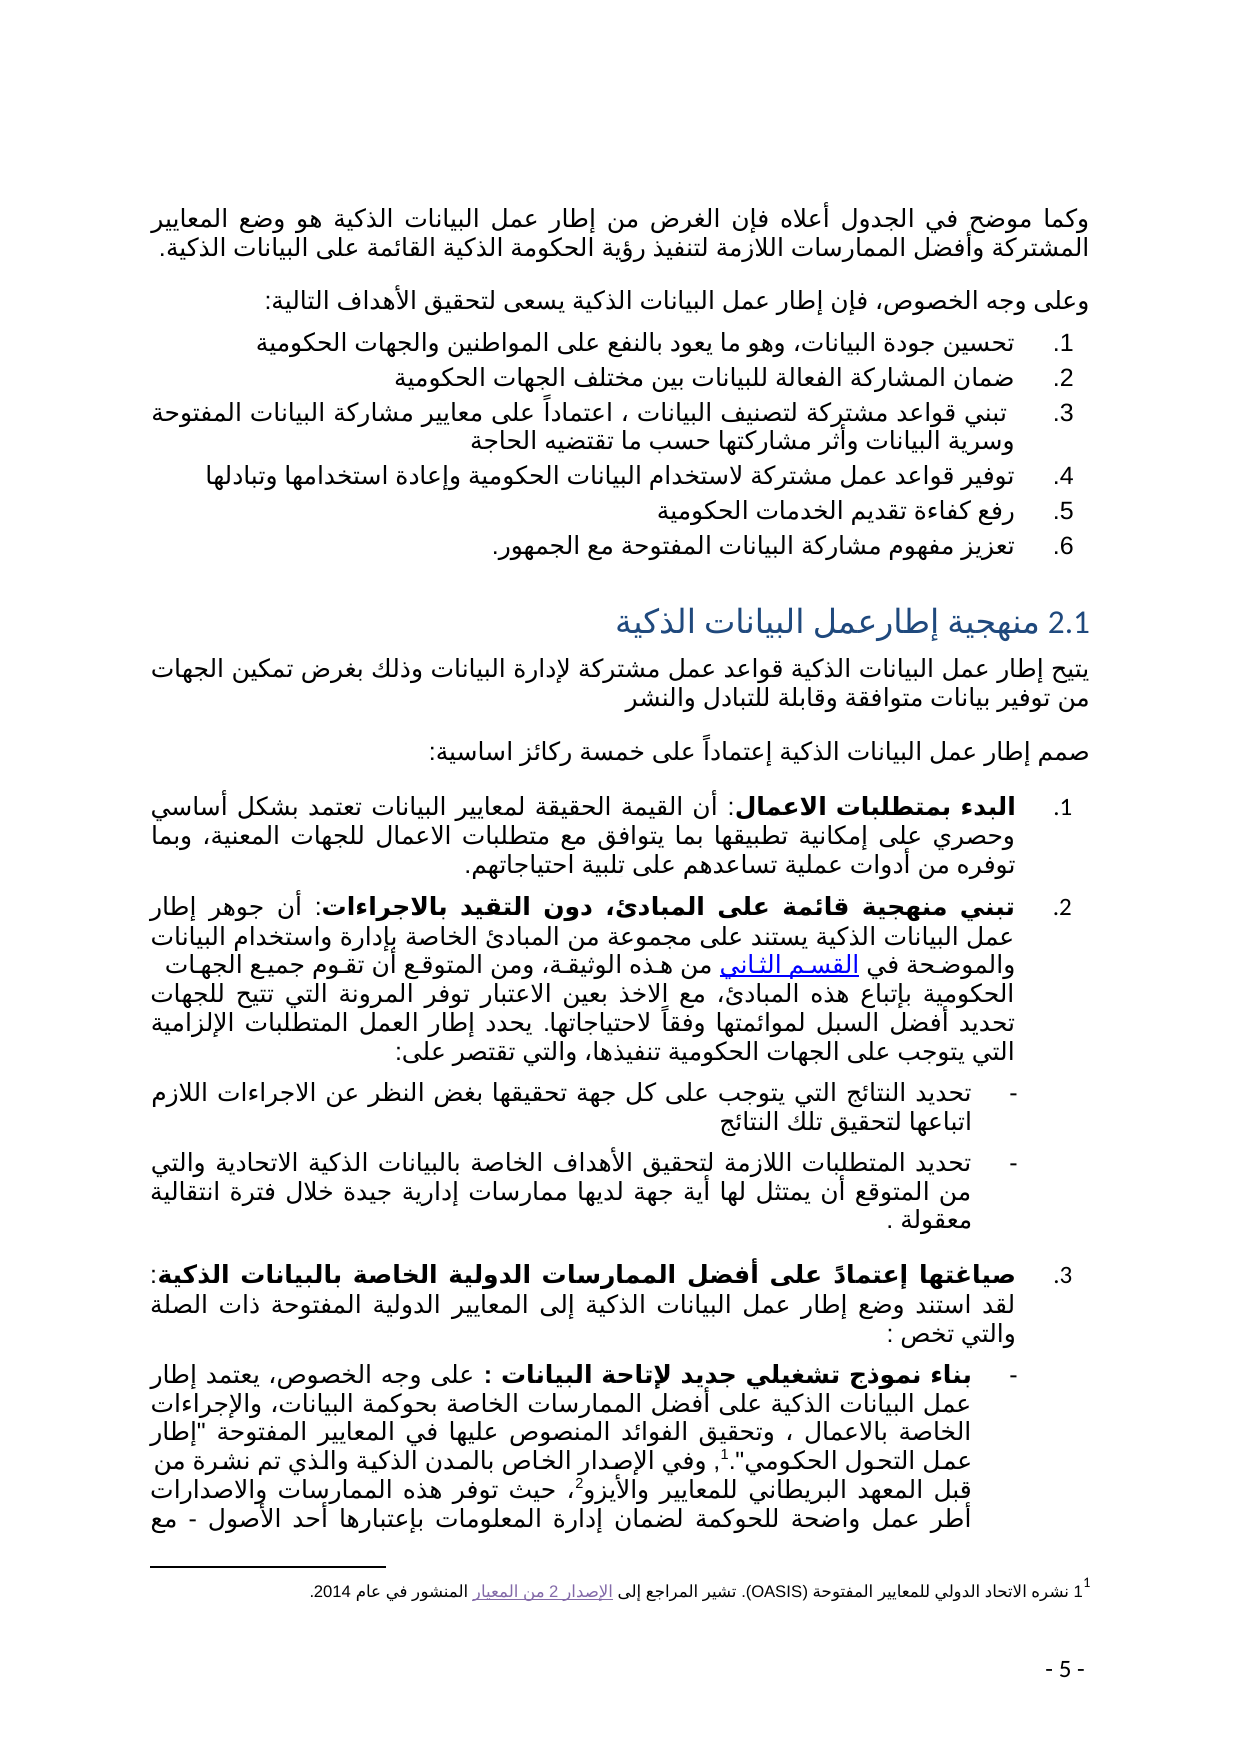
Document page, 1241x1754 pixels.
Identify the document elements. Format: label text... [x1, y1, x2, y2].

list ضمان المشاركة الفعالة للبيانات بين مختلف الجهات الحكومية [150, 362, 1053, 391]
subtitle 2.1 منهجية إطارعمل البيانات الذكية [150, 601, 1090, 642]
list تحديد النتائج التي يتوجب على كل جهة تحقيقها بغض النظر عن الاجراءات اللازم اتباعها لتحقيق تلك النتائج [150, 1078, 1009, 1136]
text وعلى وجه الخصوص، فإن إطار عمل البيانات الذكية يسعى لتحقيق الأهداف التالية: [150, 286, 1090, 315]
list تعزيز مفهوم مشاركة البيانات المفتوحة مع الجمهور. [150, 531, 1053, 560]
text وكما موضح في الجدول أعلاه فإن الغرض من إطار عمل البيانات الذكية هو وضع المعايير المشتركة وأفضل الممارسات اللازمة لتنفيذ رؤية الحكومة الذكية القائمة على البيانات الذكية. [150, 204, 1090, 261]
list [150, 1360, 1009, 1532]
text يتيح إطار عمل البيانات الذكية قواعد عمل مشتركة لإدارة البيانات وذلك بغرض تمكين الجهات من توفير بيانات متوافقة وقابلة للتبادل والنشر [150, 654, 1090, 712]
list توفير قواعد عمل مشتركة لاستخدام البيانات الحكومية وإعادة استخدامها وتبادلها [150, 461, 1053, 490]
list صياغتها إعتمادً على أفضل الممارسات الدولية الخاصة بالبيانات الذكية: لقد استند وضع إطار عمل البيانات الذكية إلى المعايير الدولية المفتوحة ذات الصلة والتي تخص : [150, 1259, 1053, 1347]
list تحديد المتطلبات اللازمة لتحقيق الأهداف الخاصة بالبيانات الذكية الاتحادية والتي من المتوقع أن يمتثل لها أية جهة لديها ممارسات إدارية جيدة خلال فترة انتقالية معقولة . [150, 1148, 1009, 1234]
list تبني منهجية قائمة على المبادئ، دون التقيد بالاجراءات: أن جوهر إطار عمل البيانات الذكية يستند على مجموعة من المبادئ الخاصة بإدارة واستخدام البيانات والموضحة في القسم الثاني من هذه الوثيقة، ومن المتوقع أن تقوم جميع الجهات الحكومية بإتباع هذه المبادئ، مع الاخذ بعين الاعتبار توفر المرونة التي تتيح للجهات تحديد أفضل السبل لموائمتها وفقاً لاحتياجاتها. يحدد إطار العمل المتطلبات الإلزامية التي يتوجب على الجهات الحكومية تنفيذها، والتي تقتصر على: [150, 891, 1053, 1066]
list رفع كفاءة تقديم الخدمات الحكومية [150, 496, 1053, 525]
list البدء بمتطلبات الاعمال: أن القيمة الحقيقة لمعايير البيانات تعتمد بشكل أساسي وحصري على إمكانية تطبيقها بما يتوافق مع متطلبات الاعمال للجهات المعنية، وبما توفره من أدوات عملية تساعدهم على تلبية احتياجاتهم. [150, 791, 1053, 879]
list تبني قواعد مشتركة لتصنيف البيانات ، اعتماداً على معايير مشاركة البيانات المفتوحة وسرية البيانات وأثر مشاركتها حسب ما تقتضيه الحاجة [150, 397, 1053, 455]
list تحسين جودة البيانات، وهو ما يعود بالنفع على المواطنين والجهات الحكومية [150, 327, 1053, 356]
text صمم إطار عمل البيانات الذكية إعتماداً على خمسة ركائز اساسية: [150, 737, 1090, 766]
